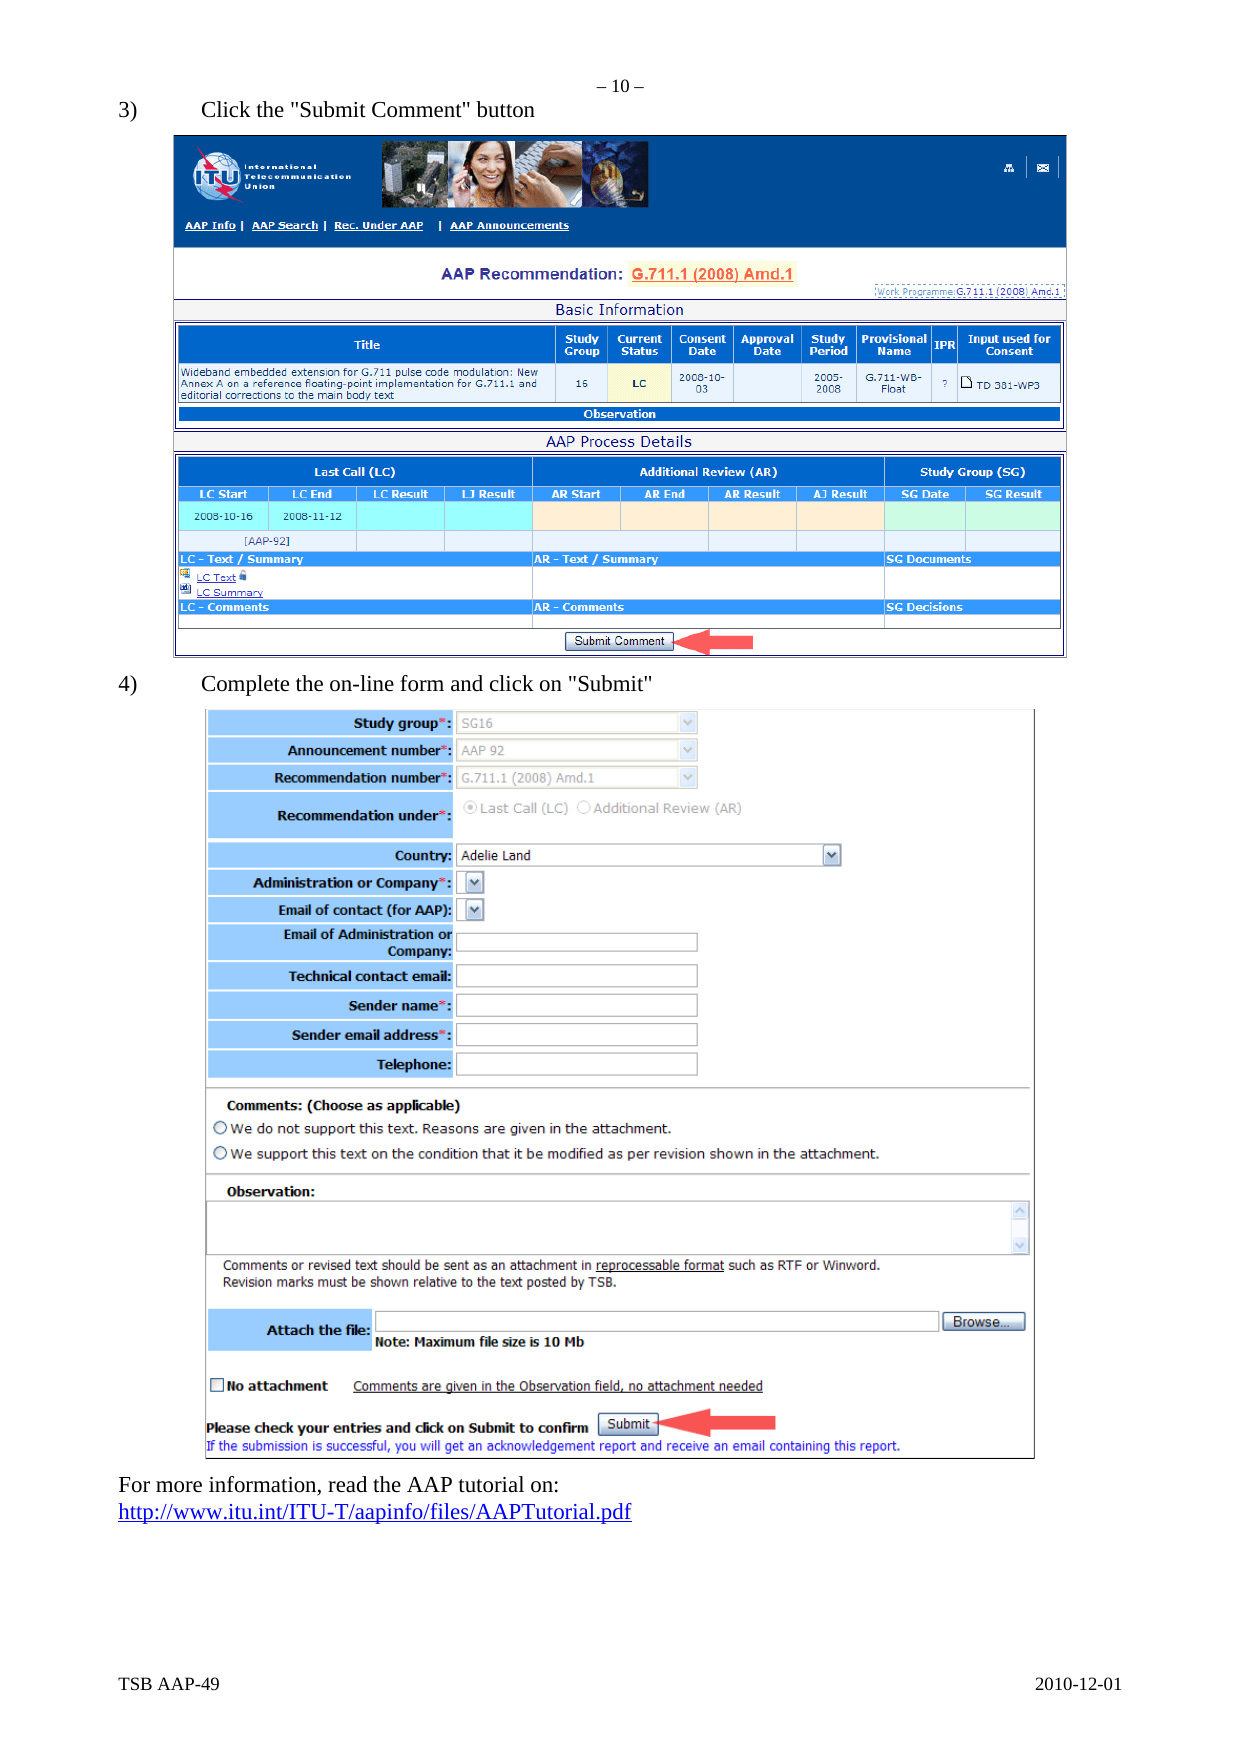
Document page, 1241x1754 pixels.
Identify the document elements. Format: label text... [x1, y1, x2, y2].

text 4) Complete the on-line form and click on "Submit" [118, 670, 1122, 697]
text For more information, read the AAP tutorial on: http://www.itu.int/ITU-T/aapinfo/files/AAPTutorial.pdf [118, 1472, 1122, 1524]
text 3) Click the "Submit Comment" button [118, 97, 1122, 123]
picture [205, 709, 1035, 1459]
picture [173, 135, 1067, 658]
